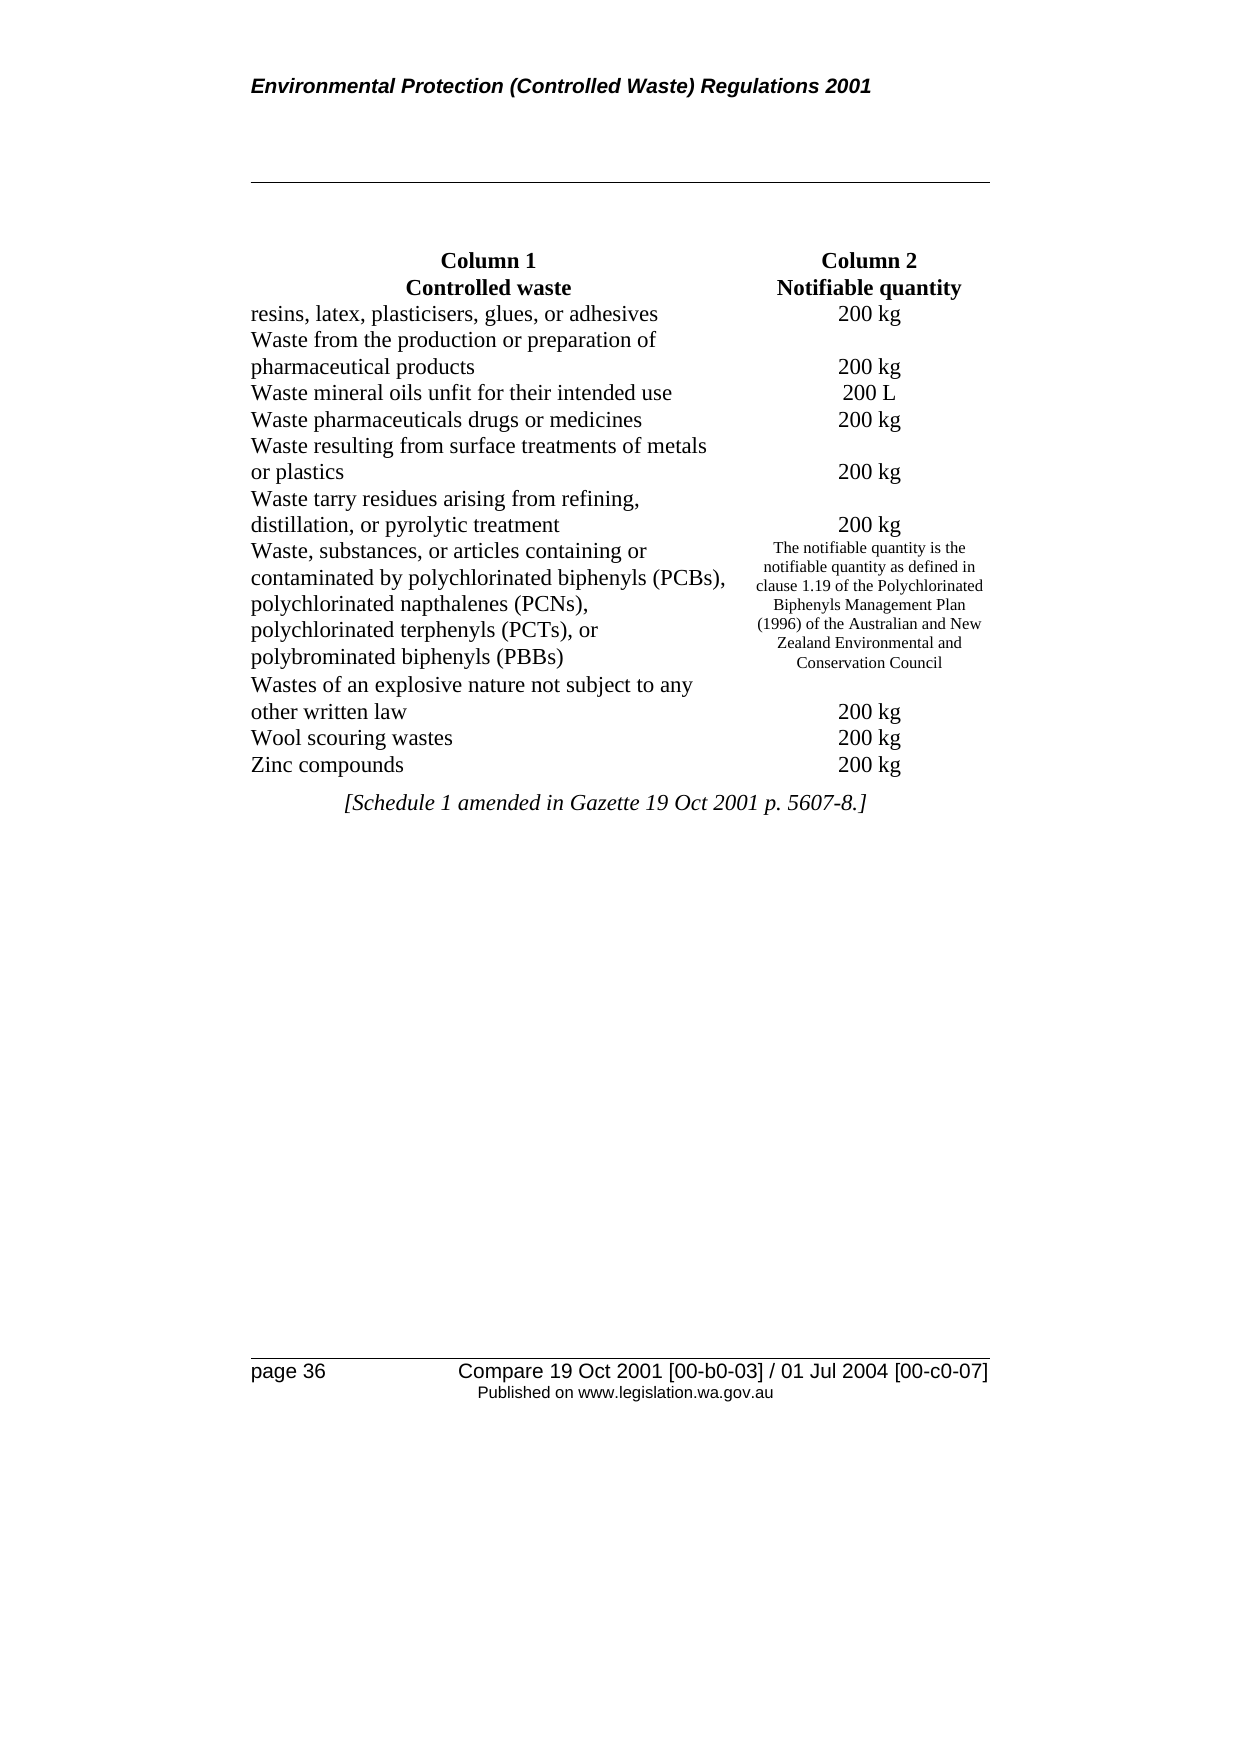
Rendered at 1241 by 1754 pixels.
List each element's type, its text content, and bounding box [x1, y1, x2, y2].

table_cell Waste pharmaceuticals drugs or medicines [239, 406, 738, 432]
table_cell Wastes of an explosive nature not subject to any other written law [239, 672, 738, 724]
text [Schedule 1 amended in Gazette 19 Oct 2001 p. 5607-8.] [251, 789, 990, 816]
table_cell The notifiable quantity is the notifiable quantity as defined in clause 1.19 of the Polychlorinated Biphenyls Management Plan (1996) of the Australian and New Zealand Environmental and Conservation Council [738, 538, 1001, 672]
table_header Column 1 Controlled waste [239, 248, 738, 300]
table_cell Waste resulting from surface treatments of metals or plastics [239, 432, 738, 485]
table_cell 200 kg [738, 406, 1001, 432]
table_cell 200 kg [738, 751, 1001, 777]
table_cell Waste mineral oils unfit for their intended use [239, 379, 738, 406]
table_cell 200 kg [738, 485, 1001, 537]
table_cell 200 kg [738, 300, 1001, 327]
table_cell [239, 300, 738, 327]
table_cell Waste, substances, or articles containing or contaminated by polychlorinated biphenyls (PCBs), polychlorinated napthalenes (PCNs), polychlorinated terphenyls (PCTs), or polybrominated biphenyls (PBBs) [239, 538, 738, 672]
table_cell Wool scouring wastes [239, 724, 738, 751]
table_header Column 2 Notifiable quantity [738, 248, 1001, 300]
table_cell 200 kg [738, 327, 1001, 379]
table_cell Waste from the production or preparation of pharmaceutical products [239, 327, 738, 379]
table_cell Waste tarry residues arising from refining, distillation, or pyrolytic treatment [239, 485, 738, 537]
table_cell 200 kg [738, 432, 1001, 485]
table_cell 200 kg [738, 724, 1001, 751]
table_cell 200 L [738, 379, 1001, 406]
table_cell 200 kg [738, 672, 1001, 724]
table_cell Zinc compounds [239, 751, 738, 777]
